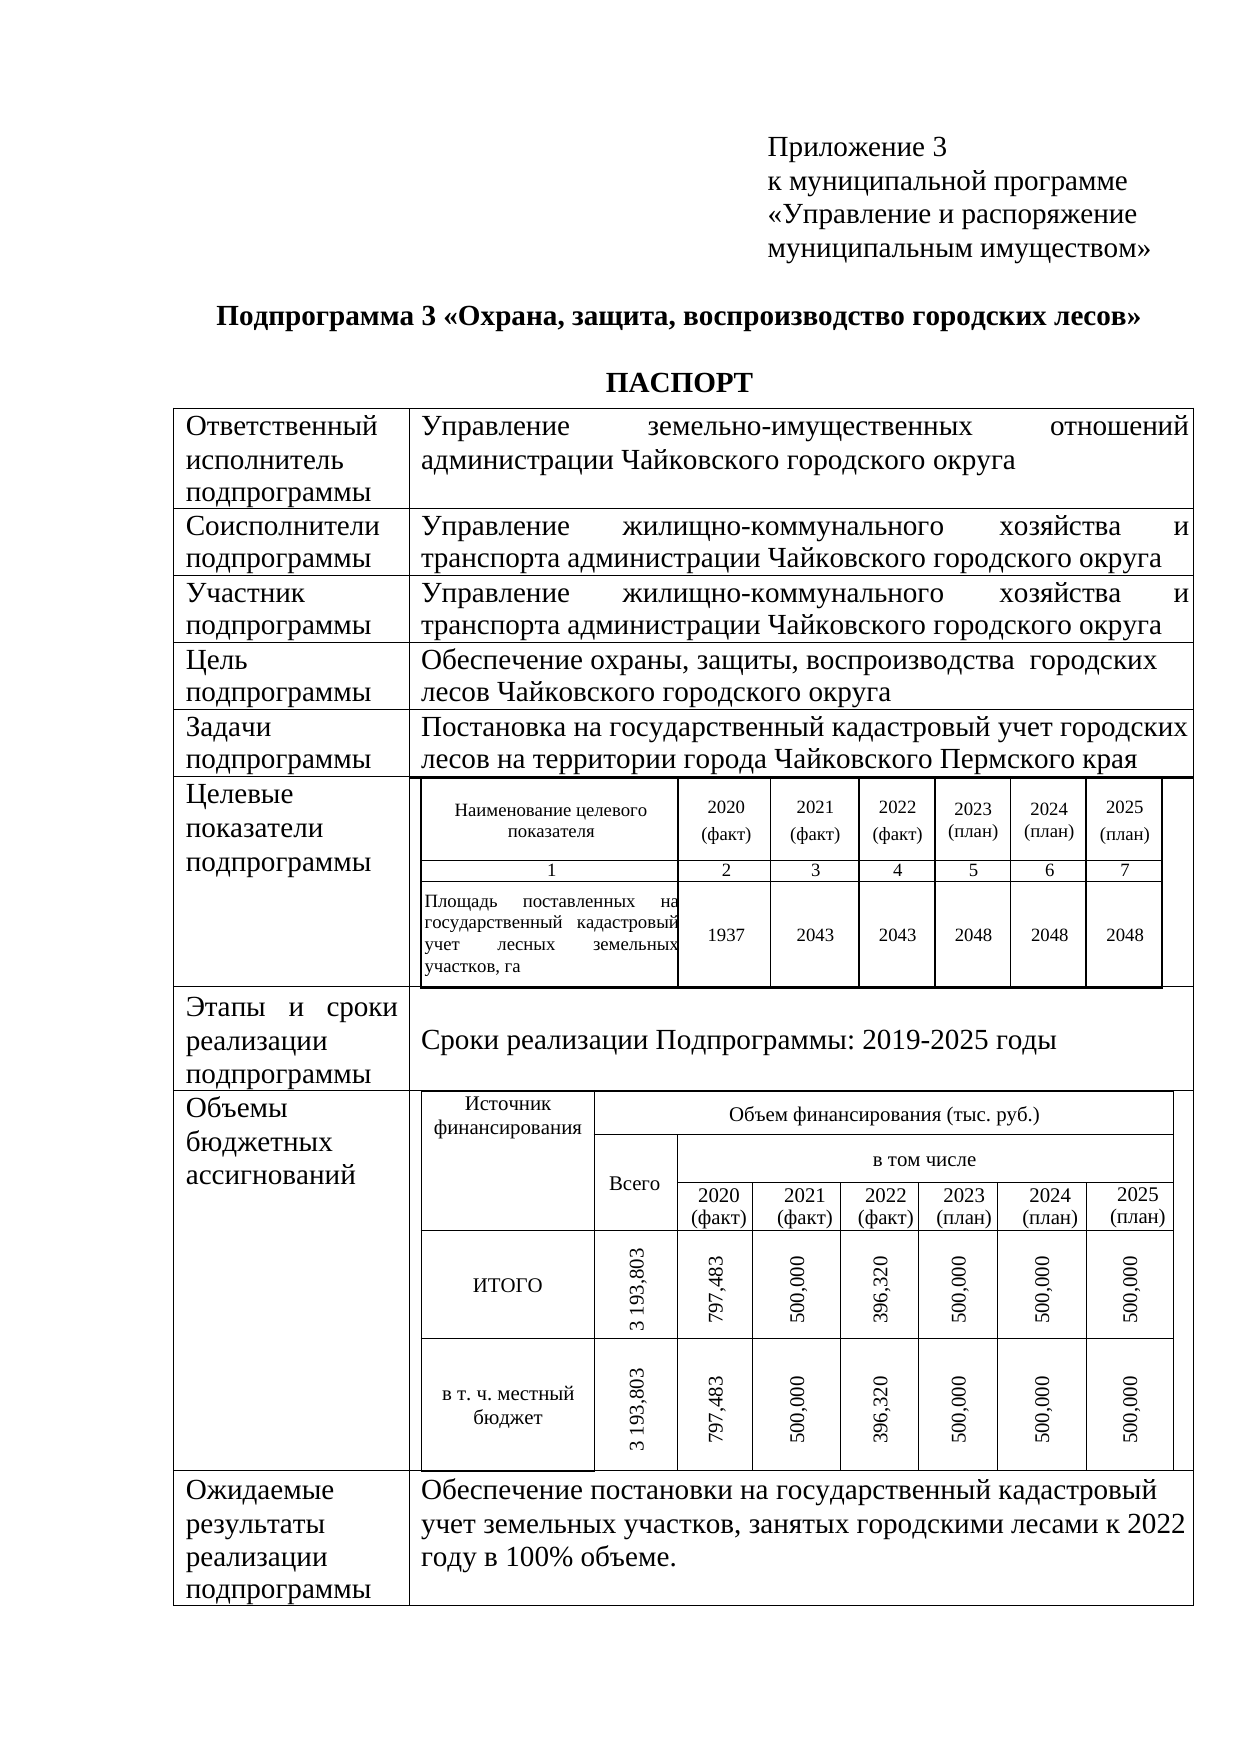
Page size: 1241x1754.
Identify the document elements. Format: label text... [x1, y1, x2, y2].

subtitle Подпрограмма 3 «Охрана, защита, воспроизводство городских лесов» ПАСПОРТ [216, 298, 1143, 398]
text «Управление и распоряжение муниципальным имуществом» [767, 197, 1153, 264]
text Приложение 3 [767, 129, 1223, 163]
text к муниципальной программе [767, 163, 1223, 197]
